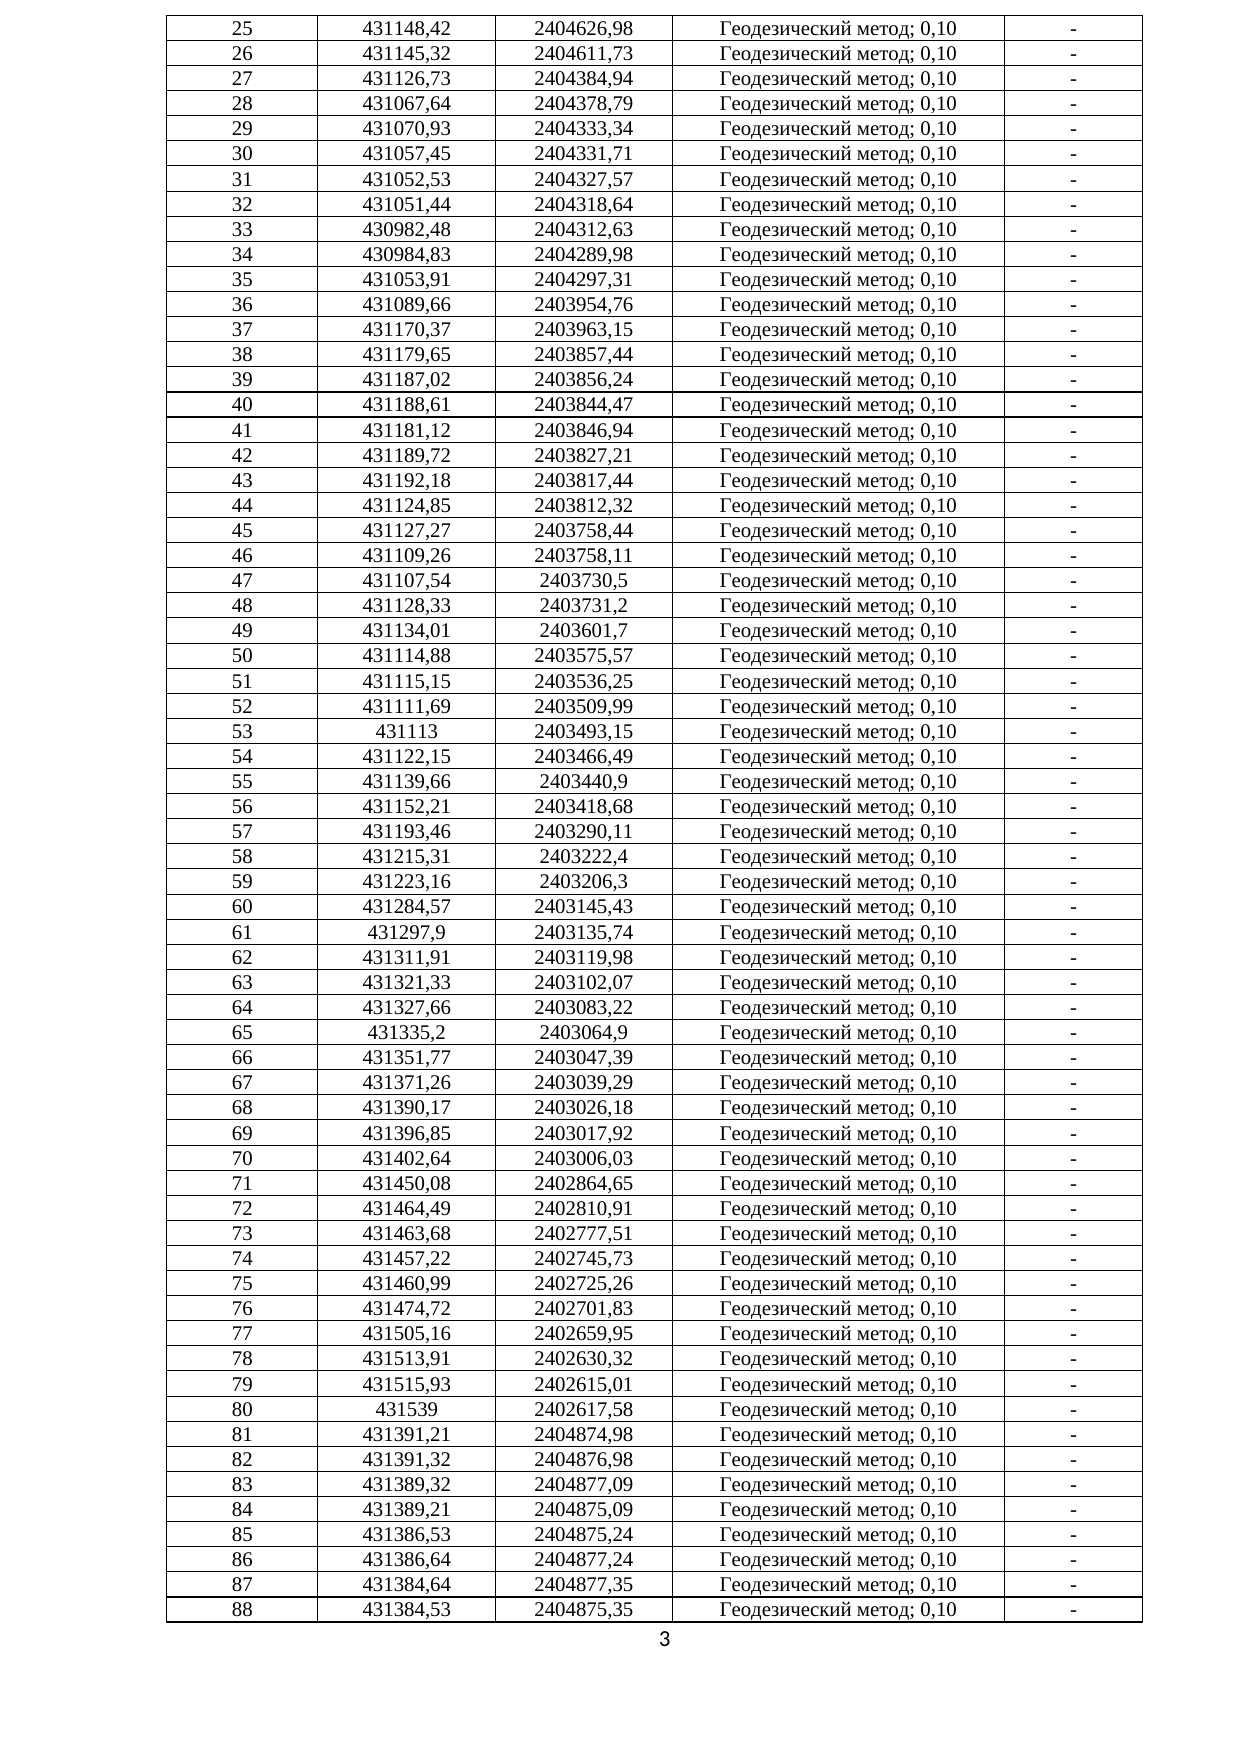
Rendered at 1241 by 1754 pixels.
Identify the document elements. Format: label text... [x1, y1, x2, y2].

table_cell Геодезический метод; 0,10 [673, 418, 1004, 442]
table_cell 2403006,03 [496, 1146, 672, 1169]
table_cell 2402725,26 [496, 1271, 672, 1295]
table_cell 431390,17 [318, 1095, 495, 1119]
table_cell 431513,91 [318, 1346, 495, 1370]
table_cell 2404874,98 [496, 1422, 672, 1446]
table_cell - [1005, 1522, 1142, 1546]
table_cell 2402615,01 [496, 1371, 672, 1396]
table_cell Геодезический метод; 0,10 [673, 1522, 1004, 1546]
table_cell - [1005, 1271, 1142, 1295]
table_cell 46 [167, 543, 317, 567]
table_cell Геодезический метод; 0,10 [673, 217, 1004, 241]
table_cell - [1005, 1572, 1142, 1596]
table_cell - [1005, 468, 1142, 492]
table_cell 30 [167, 141, 317, 165]
table_cell - [1005, 1371, 1142, 1396]
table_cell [673, 116, 1004, 140]
table_cell 2402701,83 [496, 1296, 672, 1320]
table_cell - [1005, 1070, 1142, 1094]
table_cell 2404333,34 [496, 116, 672, 140]
table_cell 50 [167, 644, 317, 667]
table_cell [673, 91, 1004, 115]
table_cell 2403730,5 [496, 568, 672, 592]
table_cell 431396,85 [318, 1120, 495, 1144]
table_cell 73 [167, 1221, 317, 1245]
table_cell 431384,53 [318, 1598, 495, 1621]
table_cell 2403290,11 [496, 819, 672, 843]
table_cell 2403856,24 [496, 367, 672, 391]
table_cell Геодезический метод; 0,10 [673, 443, 1004, 467]
table_cell Геодезический метод; 0,10 [673, 744, 1004, 768]
table_cell 2403758,11 [496, 543, 672, 567]
table_cell - [1005, 166, 1142, 191]
table_cell - [1005, 292, 1142, 316]
table_cell 2404327,57 [496, 166, 672, 191]
table_cell - [1005, 1598, 1142, 1621]
table_cell 431515,93 [318, 1371, 495, 1396]
table_cell 431457,22 [318, 1246, 495, 1270]
table_cell 36 [167, 292, 317, 316]
table_cell 57 [167, 819, 317, 843]
table_cell Геодезический метод; 0,10 [673, 292, 1004, 316]
table_cell 64 [167, 995, 317, 1019]
table_cell 431127,27 [318, 518, 495, 542]
table_cell - [1005, 945, 1142, 969]
table_cell 37 [167, 317, 317, 341]
table_cell 431124,85 [318, 493, 495, 517]
table_cell 431188,61 [318, 393, 495, 416]
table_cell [673, 41, 1004, 65]
table_cell Геодезический метод; 0,10 [673, 719, 1004, 743]
table_cell Геодезический метод; 0,10 [673, 1246, 1004, 1270]
table_cell Геодезический метод; 0,10 [673, 1422, 1004, 1446]
table_cell 2403017,92 [496, 1120, 672, 1144]
table_cell 431460,99 [318, 1271, 495, 1295]
table_cell 29 [167, 116, 317, 140]
table_cell 2403844,47 [496, 393, 672, 416]
table_cell Геодезический метод; 0,10 [673, 1070, 1004, 1094]
table_cell 431371,26 [318, 1070, 495, 1094]
table_cell 45 [167, 518, 317, 542]
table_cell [673, 1598, 1004, 1621]
table_cell 49 [167, 618, 317, 642]
table_cell 430984,83 [318, 242, 495, 266]
table_cell 85 [167, 1522, 317, 1546]
table_cell 2402864,65 [496, 1171, 672, 1195]
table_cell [673, 16, 1004, 40]
table_cell 431109,26 [318, 543, 495, 567]
table_cell 2403222,4 [496, 844, 672, 868]
table_cell Геодезический метод; 0,10 [673, 1020, 1004, 1044]
table_cell Геодезический метод; 0,10 [673, 317, 1004, 341]
table_cell 431505,16 [318, 1321, 495, 1345]
table_cell Геодезический метод; 0,10 [673, 794, 1004, 818]
table_cell 68 [167, 1095, 317, 1119]
table_cell 2402810,91 [496, 1196, 672, 1220]
table_cell 2404297,31 [496, 267, 672, 291]
table_cell - [1005, 16, 1142, 40]
table_cell 431223,16 [318, 869, 495, 893]
table_cell - [1005, 1045, 1142, 1069]
table_cell 2402630,32 [496, 1346, 672, 1370]
table_cell 431450,08 [318, 1171, 495, 1195]
table_cell 431051,44 [318, 192, 495, 216]
table_cell 2404312,63 [496, 217, 672, 241]
table_cell Геодезический метод; 0,10 [673, 367, 1004, 391]
table_cell 431384,64 [318, 1572, 495, 1596]
table_cell Геодезический метод; 0,10 [673, 1120, 1004, 1144]
table_cell - [1005, 1346, 1142, 1370]
table_cell 2403047,39 [496, 1045, 672, 1069]
table_cell 431122,15 [318, 744, 495, 768]
table_cell 2402659,95 [496, 1321, 672, 1345]
table_cell Геодезический метод; 0,10 [673, 543, 1004, 567]
table_cell 431327,66 [318, 995, 495, 1019]
table_cell 69 [167, 1120, 317, 1144]
table_cell 25 [167, 16, 317, 40]
table_cell - [1005, 1547, 1142, 1571]
table_cell 431187,02 [318, 367, 495, 391]
table_cell 56 [167, 794, 317, 818]
table_cell - [1005, 895, 1142, 918]
table_cell - [1005, 1020, 1142, 1044]
table_cell 32 [167, 192, 317, 216]
table_cell 48 [167, 593, 317, 617]
table_cell 431170,37 [318, 317, 495, 341]
table_cell 2403135,74 [496, 920, 672, 944]
table_cell Геодезический метод; 0,10 [673, 669, 1004, 693]
table_cell Геодезический метод; 0,10 [673, 1572, 1004, 1596]
table_cell Геодезический метод; 0,10 [673, 920, 1004, 944]
table_cell Геодезический метод; 0,10 [673, 1271, 1004, 1295]
table_cell 43 [167, 468, 317, 492]
table_cell - [1005, 493, 1142, 517]
table_cell 26 [167, 41, 317, 65]
table_cell Геодезический метод; 0,10 [673, 1346, 1004, 1370]
table_cell - [1005, 1447, 1142, 1471]
table_cell 431389,21 [318, 1497, 495, 1521]
table_cell Геодезический метод; 0,10 [673, 192, 1004, 216]
table_cell 70 [167, 1146, 317, 1169]
table_cell Геодезический метод; 0,10 [673, 1472, 1004, 1496]
table_cell 2404318,64 [496, 192, 672, 216]
table_cell 84 [167, 1497, 317, 1521]
table_cell Геодезический метод; 0,10 [673, 1221, 1004, 1245]
table_cell 2403963,15 [496, 317, 672, 341]
table_cell - [1005, 41, 1142, 65]
table_cell 62 [167, 945, 317, 969]
table_cell 88 [167, 1598, 317, 1621]
table_cell 87 [167, 1572, 317, 1596]
table_cell Геодезический метод; 0,10 [673, 1497, 1004, 1521]
table_cell 2403758,44 [496, 518, 672, 542]
table_cell Геодезический метод; 0,10 [673, 1296, 1004, 1320]
table_cell - [1005, 91, 1142, 115]
table_cell - [1005, 694, 1142, 718]
table_cell 2403119,98 [496, 945, 672, 969]
table_cell Геодезический метод; 0,10 [673, 242, 1004, 266]
table_cell 2403575,57 [496, 644, 672, 667]
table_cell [673, 66, 1004, 90]
table_cell Геодезический метод; 0,10 [673, 568, 1004, 592]
table_cell Геодезический метод; 0,10 [673, 468, 1004, 492]
table_cell 431463,68 [318, 1221, 495, 1245]
table_cell 2403509,99 [496, 694, 672, 718]
table_cell 2404378,79 [496, 91, 672, 115]
table_cell 2404877,35 [496, 1572, 672, 1596]
table_cell - [1005, 443, 1142, 467]
table_cell 39 [167, 367, 317, 391]
table_cell 431148,42 [318, 16, 495, 40]
table_cell 431402,64 [318, 1146, 495, 1169]
table_cell 2403857,44 [496, 342, 672, 366]
table_cell - [1005, 1296, 1142, 1320]
table_cell 2403418,68 [496, 794, 672, 818]
table_cell - [1005, 518, 1142, 542]
table_cell 60 [167, 895, 317, 918]
table_cell - [1005, 543, 1142, 567]
table_cell Геодезический метод; 0,10 [673, 267, 1004, 291]
table_cell 44 [167, 493, 317, 517]
table_cell 28 [167, 91, 317, 115]
table_cell - [1005, 995, 1142, 1019]
table_cell - [1005, 644, 1142, 667]
table_cell - [1005, 66, 1142, 90]
table_cell Геодезический метод; 0,10 [673, 694, 1004, 718]
table_cell 74 [167, 1246, 317, 1270]
table_cell 2403493,15 [496, 719, 672, 743]
table_cell Геодезический метод; 0,10 [673, 1045, 1004, 1069]
table_cell 2404875,24 [496, 1522, 672, 1546]
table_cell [673, 141, 1004, 165]
table_cell - [1005, 618, 1142, 642]
table_cell - [1005, 1171, 1142, 1195]
table_cell Геодезический метод; 0,10 [673, 493, 1004, 517]
table_cell 431152,21 [318, 794, 495, 818]
table_cell 2403827,21 [496, 443, 672, 467]
table_cell 431115,15 [318, 669, 495, 693]
table_cell - [1005, 217, 1142, 241]
table_cell 2403102,07 [496, 970, 672, 994]
table_cell Геодезический метод; 0,10 [673, 1171, 1004, 1195]
table_cell Геодезический метод; 0,10 [673, 1397, 1004, 1421]
table_cell - [1005, 970, 1142, 994]
table_cell - [1005, 1472, 1142, 1496]
table_cell - [1005, 744, 1142, 768]
table_cell 65 [167, 1020, 317, 1044]
table_cell 431474,72 [318, 1296, 495, 1320]
table_cell 431114,88 [318, 644, 495, 667]
table_cell 77 [167, 1321, 317, 1345]
table_cell 33 [167, 217, 317, 241]
table_cell - [1005, 393, 1142, 416]
table_cell - [1005, 116, 1142, 140]
table_cell 2402777,51 [496, 1221, 672, 1245]
table_cell Геодезический метод; 0,10 [673, 1321, 1004, 1345]
table_cell 2403846,94 [496, 418, 672, 442]
table_cell 431113 [318, 719, 495, 743]
table_cell 2404875,09 [496, 1497, 672, 1521]
table_cell Геодезический метод; 0,10 [673, 1447, 1004, 1471]
table_cell 38 [167, 342, 317, 366]
table_cell 40 [167, 393, 317, 416]
table_cell 2404876,98 [496, 1447, 672, 1471]
table_cell 2403064,9 [496, 1020, 672, 1044]
table_cell 61 [167, 920, 317, 944]
table_cell 76 [167, 1296, 317, 1320]
table_cell 431128,33 [318, 593, 495, 617]
table_cell 2404877,24 [496, 1547, 672, 1571]
table_cell 2403083,22 [496, 995, 672, 1019]
table_cell 31 [167, 166, 317, 191]
table_cell 80 [167, 1397, 317, 1421]
table_cell 2404384,94 [496, 66, 672, 90]
table_cell Геодезический метод; 0,10 [673, 393, 1004, 416]
table_cell - [1005, 1146, 1142, 1169]
table_cell 431192,18 [318, 468, 495, 492]
table_cell 2403954,76 [496, 292, 672, 316]
table_cell Геодезический метод; 0,10 [673, 819, 1004, 843]
table_cell 431057,45 [318, 141, 495, 165]
table_cell 79 [167, 1371, 317, 1396]
table_cell 41 [167, 418, 317, 442]
table_cell 83 [167, 1472, 317, 1496]
table_cell 2403817,44 [496, 468, 672, 492]
table_cell 431179,65 [318, 342, 495, 366]
table_cell 78 [167, 1346, 317, 1370]
table_cell 2403601,7 [496, 618, 672, 642]
table_cell 430982,48 [318, 217, 495, 241]
table_cell Геодезический метод; 0,10 [673, 518, 1004, 542]
table_cell 53 [167, 719, 317, 743]
table_cell - [1005, 819, 1142, 843]
table_cell 431391,21 [318, 1422, 495, 1446]
table_cell Геодезический метод; 0,10 [673, 593, 1004, 617]
table_cell - [1005, 242, 1142, 266]
table_cell 431284,57 [318, 895, 495, 918]
table_cell 431297,9 [318, 920, 495, 944]
table_cell 431107,54 [318, 568, 495, 592]
table_cell Геодезический метод; 0,10 [673, 945, 1004, 969]
table_cell 431089,66 [318, 292, 495, 316]
table_cell Геодезический метод; 0,10 [673, 1547, 1004, 1571]
table_cell 431321,33 [318, 970, 495, 994]
table_cell 431052,53 [318, 166, 495, 191]
table_cell 71 [167, 1171, 317, 1195]
table_cell Геодезический метод; 0,10 [673, 1196, 1004, 1220]
table_cell Геодезический метод; 0,10 [673, 844, 1004, 868]
table_cell - [1005, 1095, 1142, 1119]
table_cell 431335,2 [318, 1020, 495, 1044]
table_cell 58 [167, 844, 317, 868]
table_cell - [1005, 1397, 1142, 1421]
table_cell Геодезический метод; 0,10 [673, 1371, 1004, 1396]
table_cell 63 [167, 970, 317, 994]
table_cell 2403026,18 [496, 1095, 672, 1119]
table_cell Геодезический метод; 0,10 [673, 769, 1004, 793]
table_cell 431139,66 [318, 769, 495, 793]
table_cell Геодезический метод; 0,10 [673, 869, 1004, 893]
table_cell 2404331,71 [496, 141, 672, 165]
table_cell 431464,49 [318, 1196, 495, 1220]
table_cell 431181,12 [318, 418, 495, 442]
table_cell - [1005, 568, 1142, 592]
table_cell 431070,93 [318, 116, 495, 140]
table_cell - [1005, 1221, 1142, 1245]
table_cell Геодезический метод; 0,10 [673, 342, 1004, 366]
table_cell 59 [167, 869, 317, 893]
table_cell 47 [167, 568, 317, 592]
table_cell - [1005, 342, 1142, 366]
table_cell - [1005, 1120, 1142, 1144]
table_cell - [1005, 1246, 1142, 1270]
table_cell 431126,73 [318, 66, 495, 90]
table_cell Геодезический метод; 0,10 [673, 895, 1004, 918]
table_cell - [1005, 192, 1142, 216]
table_cell - [1005, 1422, 1142, 1446]
table_cell 52 [167, 694, 317, 718]
table_cell 431189,72 [318, 443, 495, 467]
table_cell 2404626,98 [496, 16, 672, 40]
table_cell 431351,77 [318, 1045, 495, 1069]
table_cell 2404611,73 [496, 41, 672, 65]
table_cell 431067,64 [318, 91, 495, 115]
table_cell 34 [167, 242, 317, 266]
table_cell 431391,32 [318, 1447, 495, 1471]
table_cell 431389,32 [318, 1472, 495, 1496]
table_cell 431311,91 [318, 945, 495, 969]
table_cell 66 [167, 1045, 317, 1069]
table_cell 2403466,49 [496, 744, 672, 768]
table_cell 67 [167, 1070, 317, 1094]
table_cell 431053,91 [318, 267, 495, 291]
table_cell - [1005, 593, 1142, 617]
table_cell 82 [167, 1447, 317, 1471]
table_cell 2402617,58 [496, 1397, 672, 1421]
table_cell 81 [167, 1422, 317, 1446]
table_cell 2403440,9 [496, 769, 672, 793]
table_cell - [1005, 1321, 1142, 1345]
table_cell - [1005, 669, 1142, 693]
table_cell 431386,53 [318, 1522, 495, 1546]
table_cell - [1005, 869, 1142, 893]
table_cell Геодезический метод; 0,10 [673, 995, 1004, 1019]
table_cell 2403812,32 [496, 493, 672, 517]
table_cell 431145,32 [318, 41, 495, 65]
table_cell 35 [167, 267, 317, 291]
table_cell 75 [167, 1271, 317, 1295]
table_cell Геодезический метод; 0,10 [673, 1146, 1004, 1169]
table_cell Геодезический метод; 0,10 [673, 970, 1004, 994]
table_cell Геодезический метод; 0,10 [673, 644, 1004, 667]
table_cell 431539 [318, 1397, 495, 1421]
table_cell 431193,46 [318, 819, 495, 843]
table_cell 2403145,43 [496, 895, 672, 918]
table_cell 2404875,35 [496, 1598, 672, 1621]
table_cell 2404877,09 [496, 1472, 672, 1496]
table_cell - [1005, 317, 1142, 341]
table_cell 54 [167, 744, 317, 768]
table_cell - [1005, 267, 1142, 291]
table_cell 431386,64 [318, 1547, 495, 1571]
table_cell - [1005, 844, 1142, 868]
table_cell - [1005, 769, 1142, 793]
table_cell 2402745,73 [496, 1246, 672, 1270]
table_cell 2403536,25 [496, 669, 672, 693]
table_cell 72 [167, 1196, 317, 1220]
table_cell - [1005, 719, 1142, 743]
table_cell 42 [167, 443, 317, 467]
table_cell - [1005, 141, 1142, 165]
table_cell 27 [167, 66, 317, 90]
table_cell 2404289,98 [496, 242, 672, 266]
table_cell Геодезический метод; 0,10 [673, 166, 1004, 191]
table_cell 431215,31 [318, 844, 495, 868]
table_cell 2403731,2 [496, 593, 672, 617]
table_cell - [1005, 418, 1142, 442]
table_cell 86 [167, 1547, 317, 1571]
table_cell 431134,01 [318, 618, 495, 642]
table_cell Геодезический метод; 0,10 [673, 1095, 1004, 1119]
table_cell - [1005, 794, 1142, 818]
table_cell Геодезический метод; 0,10 [673, 618, 1004, 642]
table_cell 2403206,3 [496, 869, 672, 893]
table_cell - [1005, 1196, 1142, 1220]
table_cell 431111,69 [318, 694, 495, 718]
table_cell - [1005, 1497, 1142, 1521]
table_cell - [1005, 920, 1142, 944]
table_cell 51 [167, 669, 317, 693]
table_cell - [1005, 367, 1142, 391]
table_cell 2403039,29 [496, 1070, 672, 1094]
table_cell 55 [167, 769, 317, 793]
